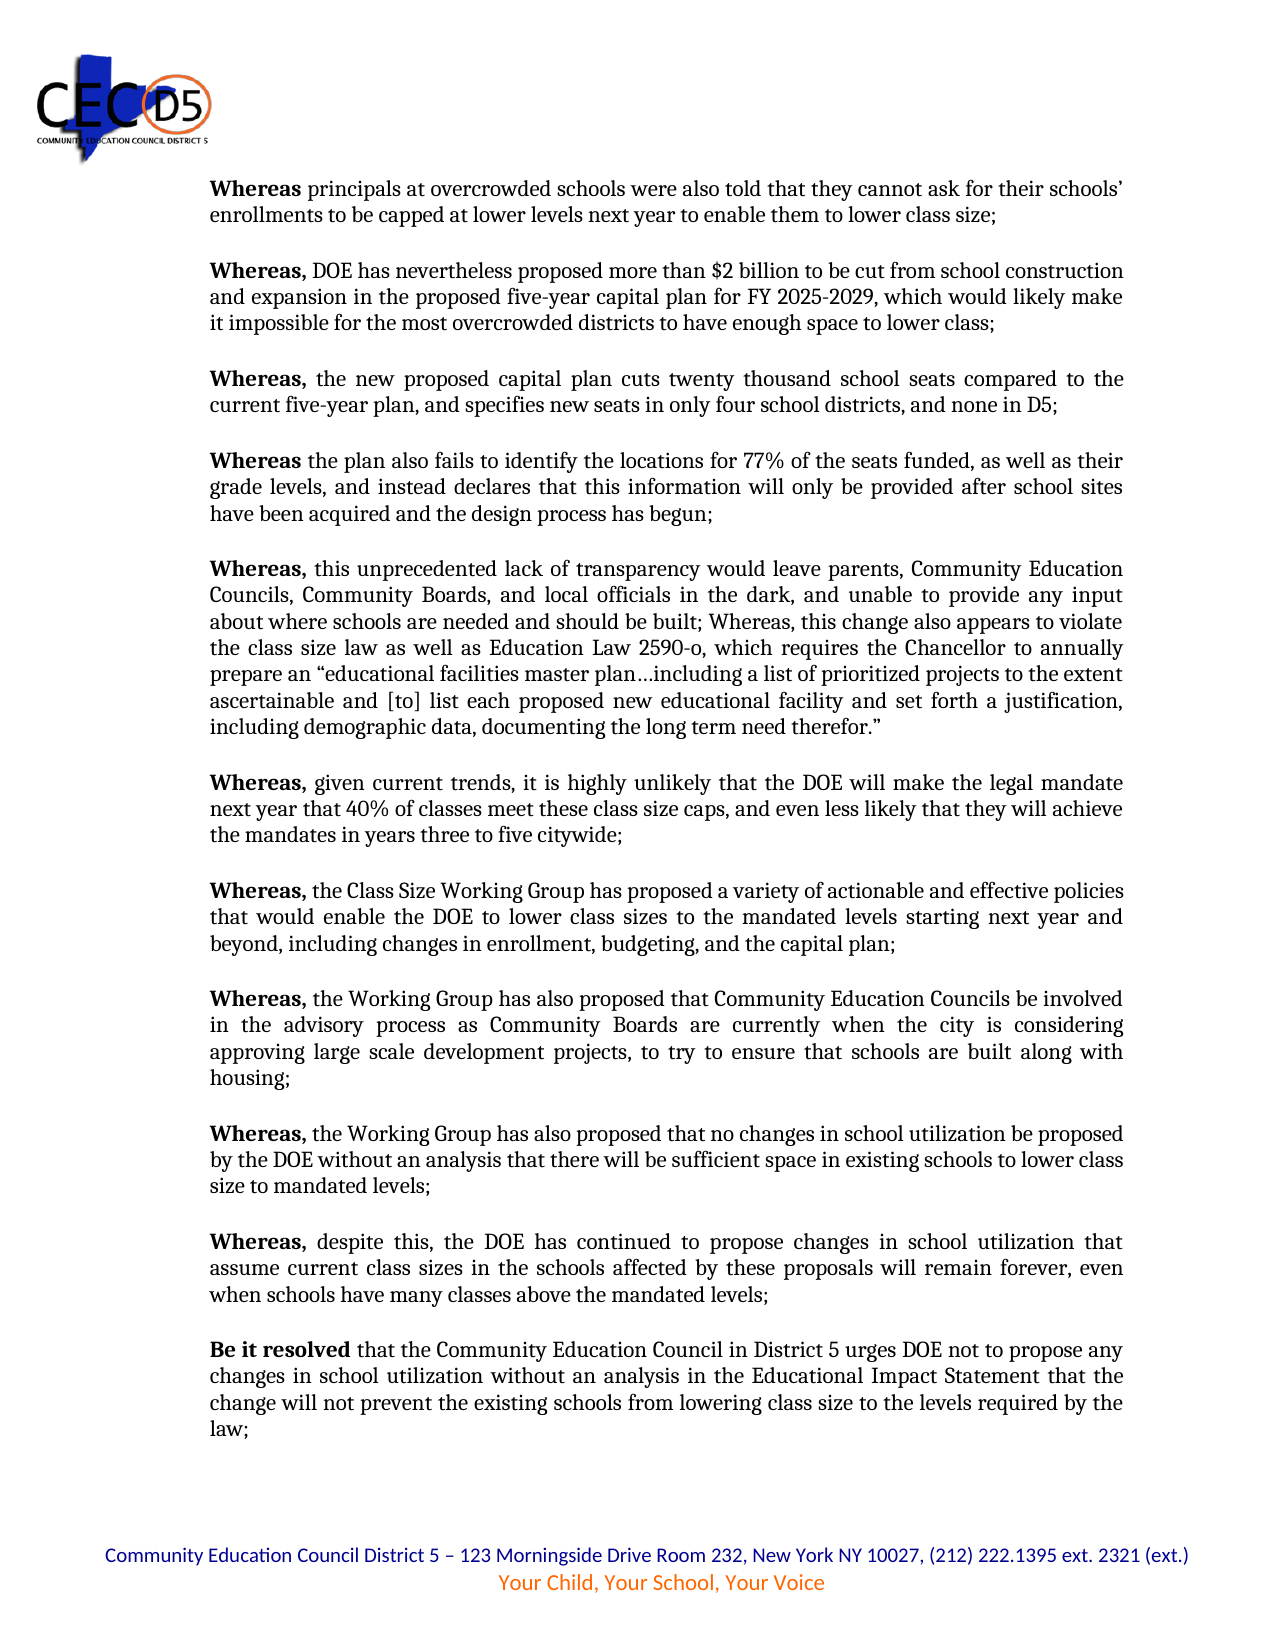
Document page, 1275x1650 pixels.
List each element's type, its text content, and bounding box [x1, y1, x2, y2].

text Whereas, despite this, the DOE has continued to propose changes in school utilization that assume current class sizes in the schools affected by these proposals will remain forever, even when schools have many classes above the mandated levels; [209, 1229, 1125, 1308]
text Whereas, DOE has nevertheless proposed more than $2 billion to be cut from school construction and expansion in the proposed five-year capital plan for FY 2025-2029, which would likely make it impossible for the most overcrowded districts to have enough space to lower class; [209, 257, 1125, 337]
picture [30, 28, 219, 176]
text Be it resolved that the Community Education Council in District 5 urges DOE not to propose any changes in school utilization without an analysis in the Educational Impact Statement that the change will not prevent the existing schools from lowering class size to the levels required by the law; [209, 1337, 1125, 1442]
text Whereas principals at overcrowded schools were also told that they cannot ask for their schools’ enrollments to be capped at lower levels next year to enable them to lower class size; [209, 176, 1125, 228]
text Whereas, the Working Group has also proposed that no changes in school utilization be proposed by the DOE without an analysis that there will be sufficient space in existing schools to lower class size to mandated levels; [209, 1121, 1125, 1199]
text Whereas, this unprecedented lack of transparency would leave parents, Community Education Councils, Community Boards, and local officials in the dark, and unable to provide any input about where schools are needed and should be built; Whereas, this change also appears to violate the class size law as well as Education Law 2590-o, which requires the Chancellor to annually prepare an “educational facilities master plan…including a list of prioritized projects to the extent ascertainable and [to] list each proposed new educational facility and set forth a justification, including demographic data, documenting the long term need therefor.” [209, 556, 1125, 740]
text Whereas, the Working Group has also proposed that Community Education Councils be involved in the advisory process as Community Boards are currently when the city is considering approving large scale development projects, to try to ensure that schools are built along with housing; [209, 986, 1125, 1091]
text Whereas, the Class Size Working Group has proposed a variety of actionable and effective policies that would enable the DOE to lower class sizes to the mandated levels starting next year and beyond, including changes in enrollment, budgeting, and the capital plan; [209, 878, 1125, 957]
text Whereas, the new proposed capital plan cuts twenty thousand school seats compared to the current five-year plan, and specifies new seats in only four school districts, and none in D5; [209, 366, 1125, 418]
text Whereas, given current trends, it is highly unlikely that the DOE will make the legal mandate next year that 40% of classes meet these class size caps, and even less likely that they will achieve the mandates in years three to five citywide; [209, 769, 1125, 848]
text Whereas the plan also fails to identify the locations for 77% of the seats funded, as well as their grade levels, and instead declares that this information will only be provided after school sites have been acquired and the design process has begun; [209, 448, 1125, 527]
